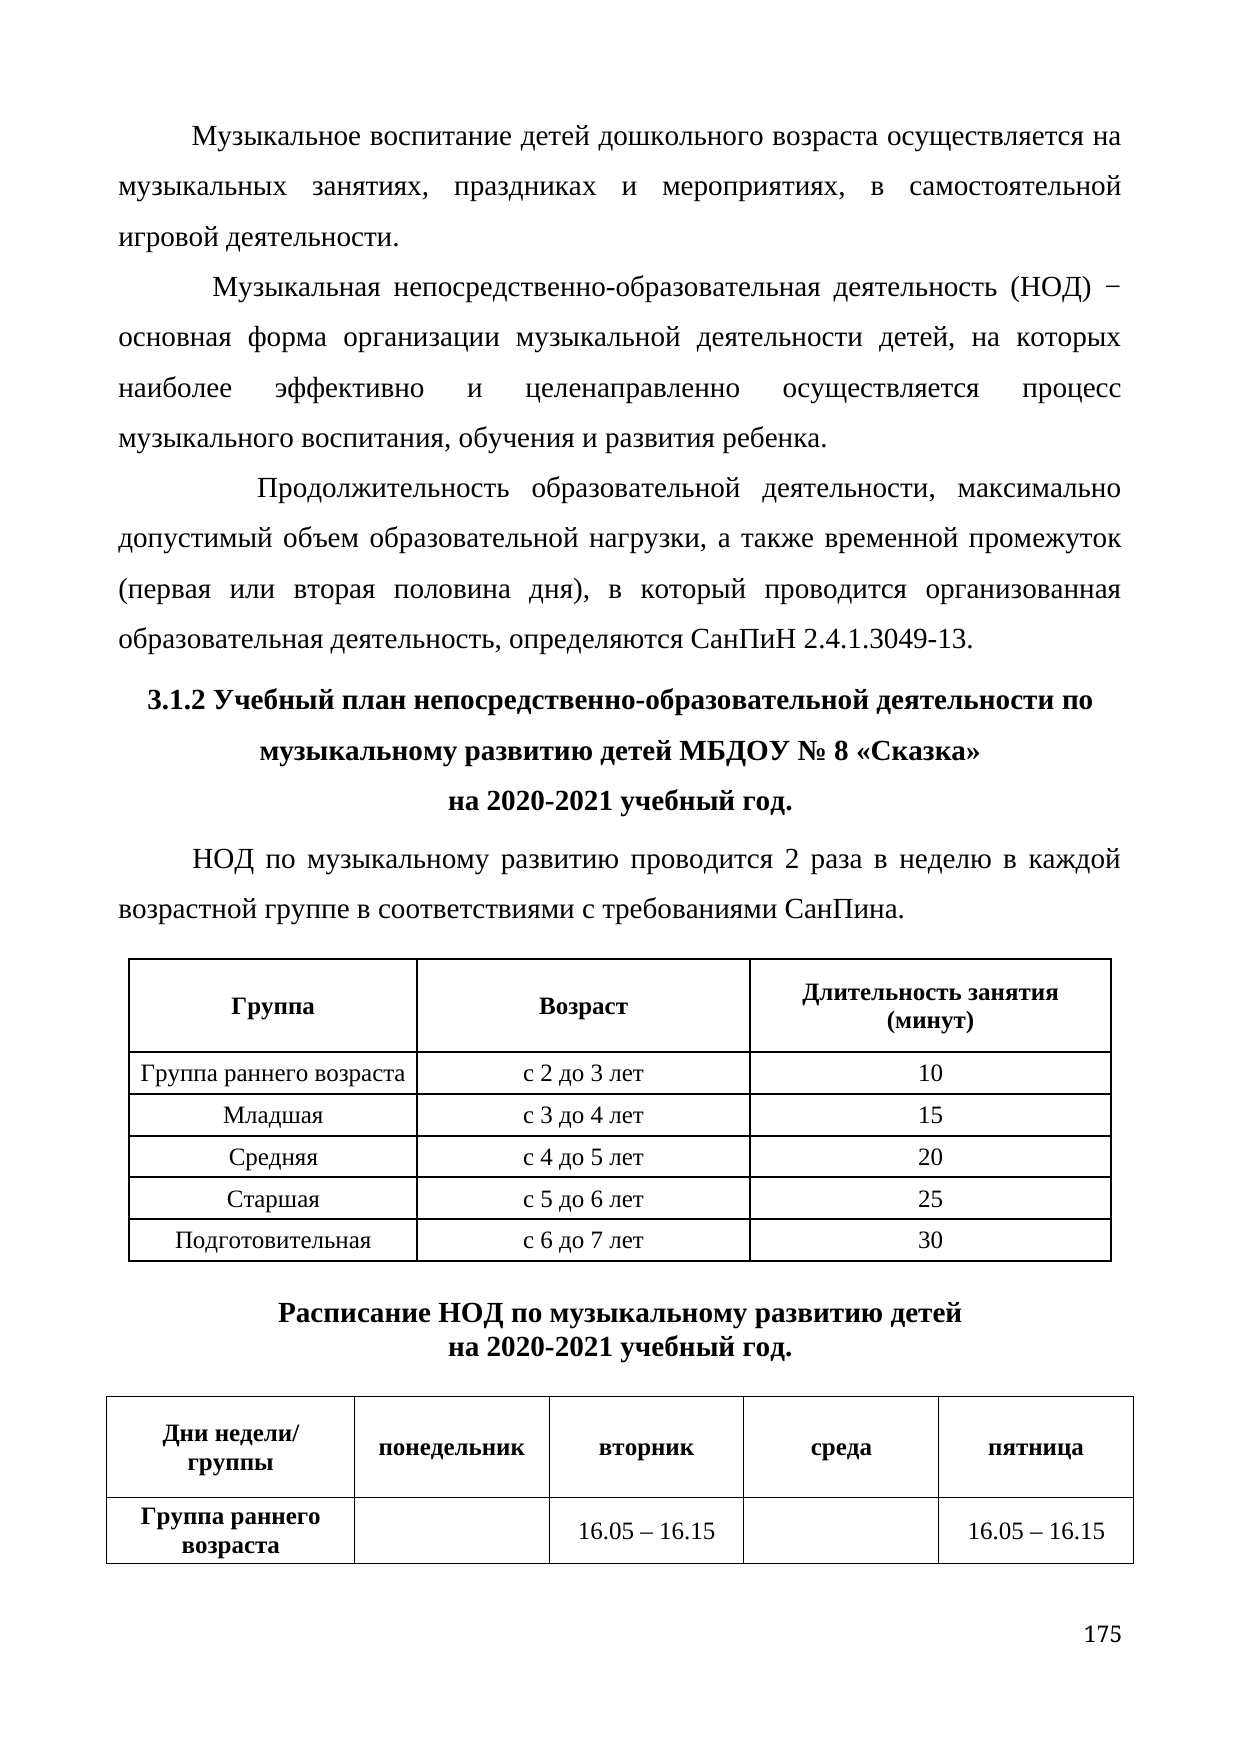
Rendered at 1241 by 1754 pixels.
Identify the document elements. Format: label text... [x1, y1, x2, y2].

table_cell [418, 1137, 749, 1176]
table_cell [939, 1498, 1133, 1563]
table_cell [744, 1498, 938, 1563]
text Продолжительность образовательной деятельности, максимально допустимый объем образовательной нагрузки, а также временной промежуток (первая или вторая половина дня), в который проводится организованная образовательная деятельность, определяются СанПиН 2.4.1.3049-13. [118, 470, 1122, 655]
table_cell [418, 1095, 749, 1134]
subtitle 3.1.2 Учебный план непосредственно-образовательной деятельности по музыкальному развитию детей МБДОУ № 8 «Сказка» [118, 682, 1122, 766]
text на 2020-2021 учебный год. [118, 1329, 1122, 1362]
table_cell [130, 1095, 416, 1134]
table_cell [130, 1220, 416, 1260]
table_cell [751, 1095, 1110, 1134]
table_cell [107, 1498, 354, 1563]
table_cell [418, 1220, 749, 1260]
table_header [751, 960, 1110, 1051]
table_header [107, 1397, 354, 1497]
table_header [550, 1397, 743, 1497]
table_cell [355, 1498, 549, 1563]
text НОД по музыкальному развитию проводится 2 раза в неделю в каждой возрастной группе в соответствиями с требованиями СанПина. [118, 841, 1122, 924]
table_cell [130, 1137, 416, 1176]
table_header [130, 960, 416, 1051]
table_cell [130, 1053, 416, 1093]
subtitle на 2020-2021 учебный год. [118, 783, 1122, 817]
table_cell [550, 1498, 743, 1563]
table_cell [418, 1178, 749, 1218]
text Музыкальное воспитание детей дошкольного возраста осуществляется на музыкальных занятиях, праздниках и мероприятиях, в самостоятельной игровой деятельности. [118, 118, 1122, 252]
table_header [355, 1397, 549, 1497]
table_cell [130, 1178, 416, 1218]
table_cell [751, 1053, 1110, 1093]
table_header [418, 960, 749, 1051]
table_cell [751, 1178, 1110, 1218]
text Музыкальная непосредственно-образовательная деятельность (НОД) − основная форма организации музыкальной деятельности детей, на которых наиболее эффективно и целенаправленно осуществляется процесс музыкального воспитания, обучения и развития ребенка. [118, 269, 1122, 453]
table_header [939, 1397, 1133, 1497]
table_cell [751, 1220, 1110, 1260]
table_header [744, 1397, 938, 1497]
text Расписание НОД по музыкальному развитию детей [118, 1295, 1122, 1329]
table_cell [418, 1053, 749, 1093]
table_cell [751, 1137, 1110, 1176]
